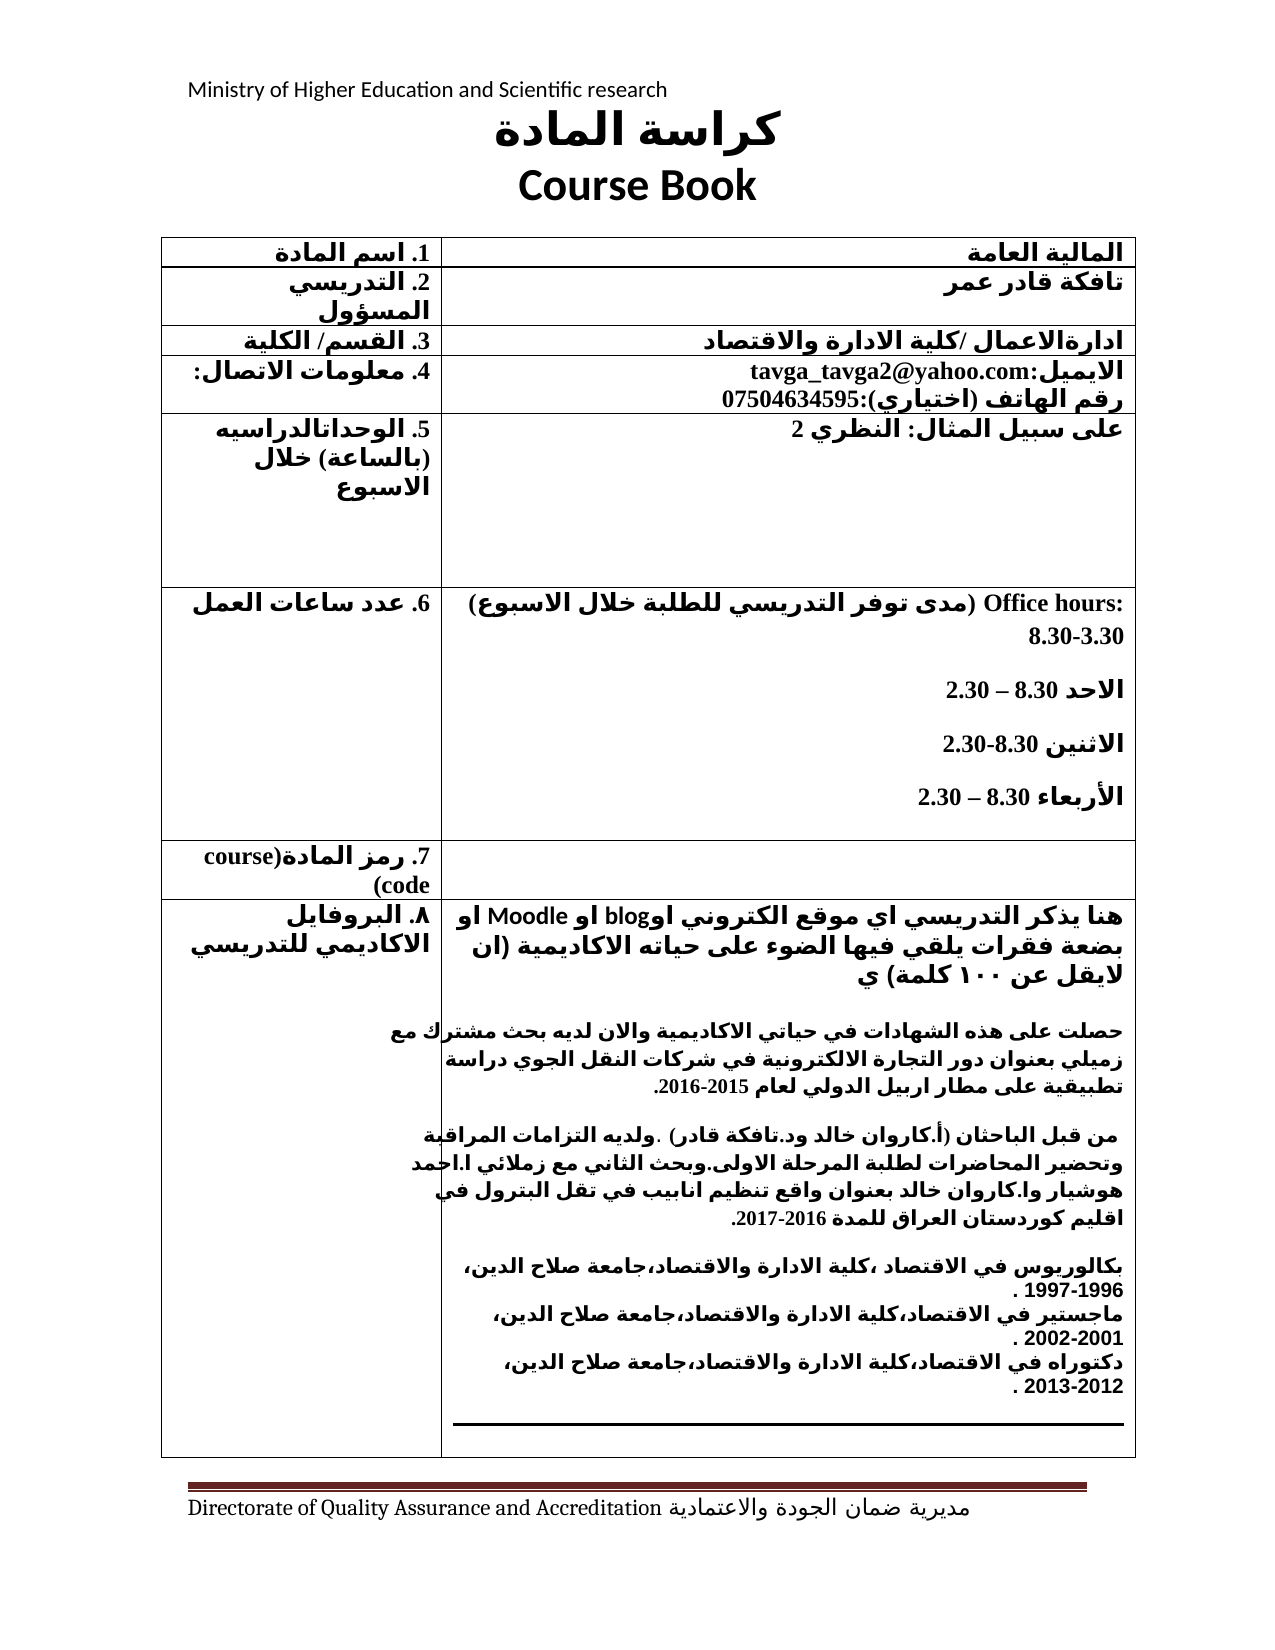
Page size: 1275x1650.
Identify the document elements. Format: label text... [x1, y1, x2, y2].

table_cell 6. عدد ساعات العمل [162, 588, 441, 840]
table_cell هنا يذكر التدريسي اي موقع الكتروني اوblog او Moodle او بضعة فقرات يلقي فيها الضوء على حياته الاكاديمية (ان لايقل عن ١٠٠ كلمة) ي حصلت على هذه الشهادات في حياتي الاكاديمية والان لديه بحث مشترك مع زميلي بعنوان دور التجارة الالكترونية في شركات النقل الجوي دراسة تطبيقية على مطار اربيل الدولي لعام 2015-2016. من قبل الباحثان (أ.كاروان خالد ود.تافكة قادر) .ولديه التزامات المراقبة وتحضير المحاضرات لطلبة المرحلة الاولى.وبحث الثاني مع زملائي ا.احمد هوشيار وا.كاروان خالد بعنوان واقع تنظيم انابيب في تقل البترول في اقليم كوردستان العراق للمدة 2016-2017. بكالوريوس في الاقتصاد ،كلية الادارة والاقتصاد،جامعة صلاح الدين،1996-1997 . ماجستير في الاقتصاد،كلية الادارة والاقتصاد،جامعة صلاح الدين،2001-2002 . دكتوراه في الاقتصاد،كلية الادارة والاقتصاد،جامعة صلاح الدين، 2012-2013 . [442, 900, 1135, 1457]
table_cell [442, 841, 1135, 899]
table_cell (مدى توفر التدريسي للطلبة خلال الاسبوع) Office hours: 8.30-3.30 الاحد 8.30 – 2.30 الاثنين 8.30-2.30 الأربعاء 8.30 – 2.30 [442, 588, 1135, 840]
table_cell ٨. البروفايل الاكاديمي للتدريسي [162, 900, 441, 1457]
text Course Book [187, 156, 1087, 212]
table_cell على سبيل المثال: النظري 2 [442, 414, 1135, 587]
table_cell 5. الوحداتالدراسیە (بالساعة) خلال الاسبوع [162, 414, 441, 587]
text كراسة المادة [187, 103, 1087, 156]
table_cell 4. معلومات الاتصال: [162, 356, 441, 413]
table_cell 2. التدريسي المسؤول [162, 268, 441, 325]
table_header 1. اسم المادة [162, 238, 441, 266]
table_cell 7. رمز المادة(course code) [162, 841, 441, 899]
table_cell تافكة قادر عمر [442, 268, 1135, 325]
table_cell الايميل:tavga_tavga2@yahoo.com رقم الهاتف (اختياري):07504634595 [442, 356, 1135, 413]
table_cell ادارةالاعمال /كلية الادارة والاقتصاد [442, 326, 1135, 355]
table_header المالية العامة [442, 238, 1135, 266]
table_cell 3. القسم/ الكلية [162, 326, 441, 355]
